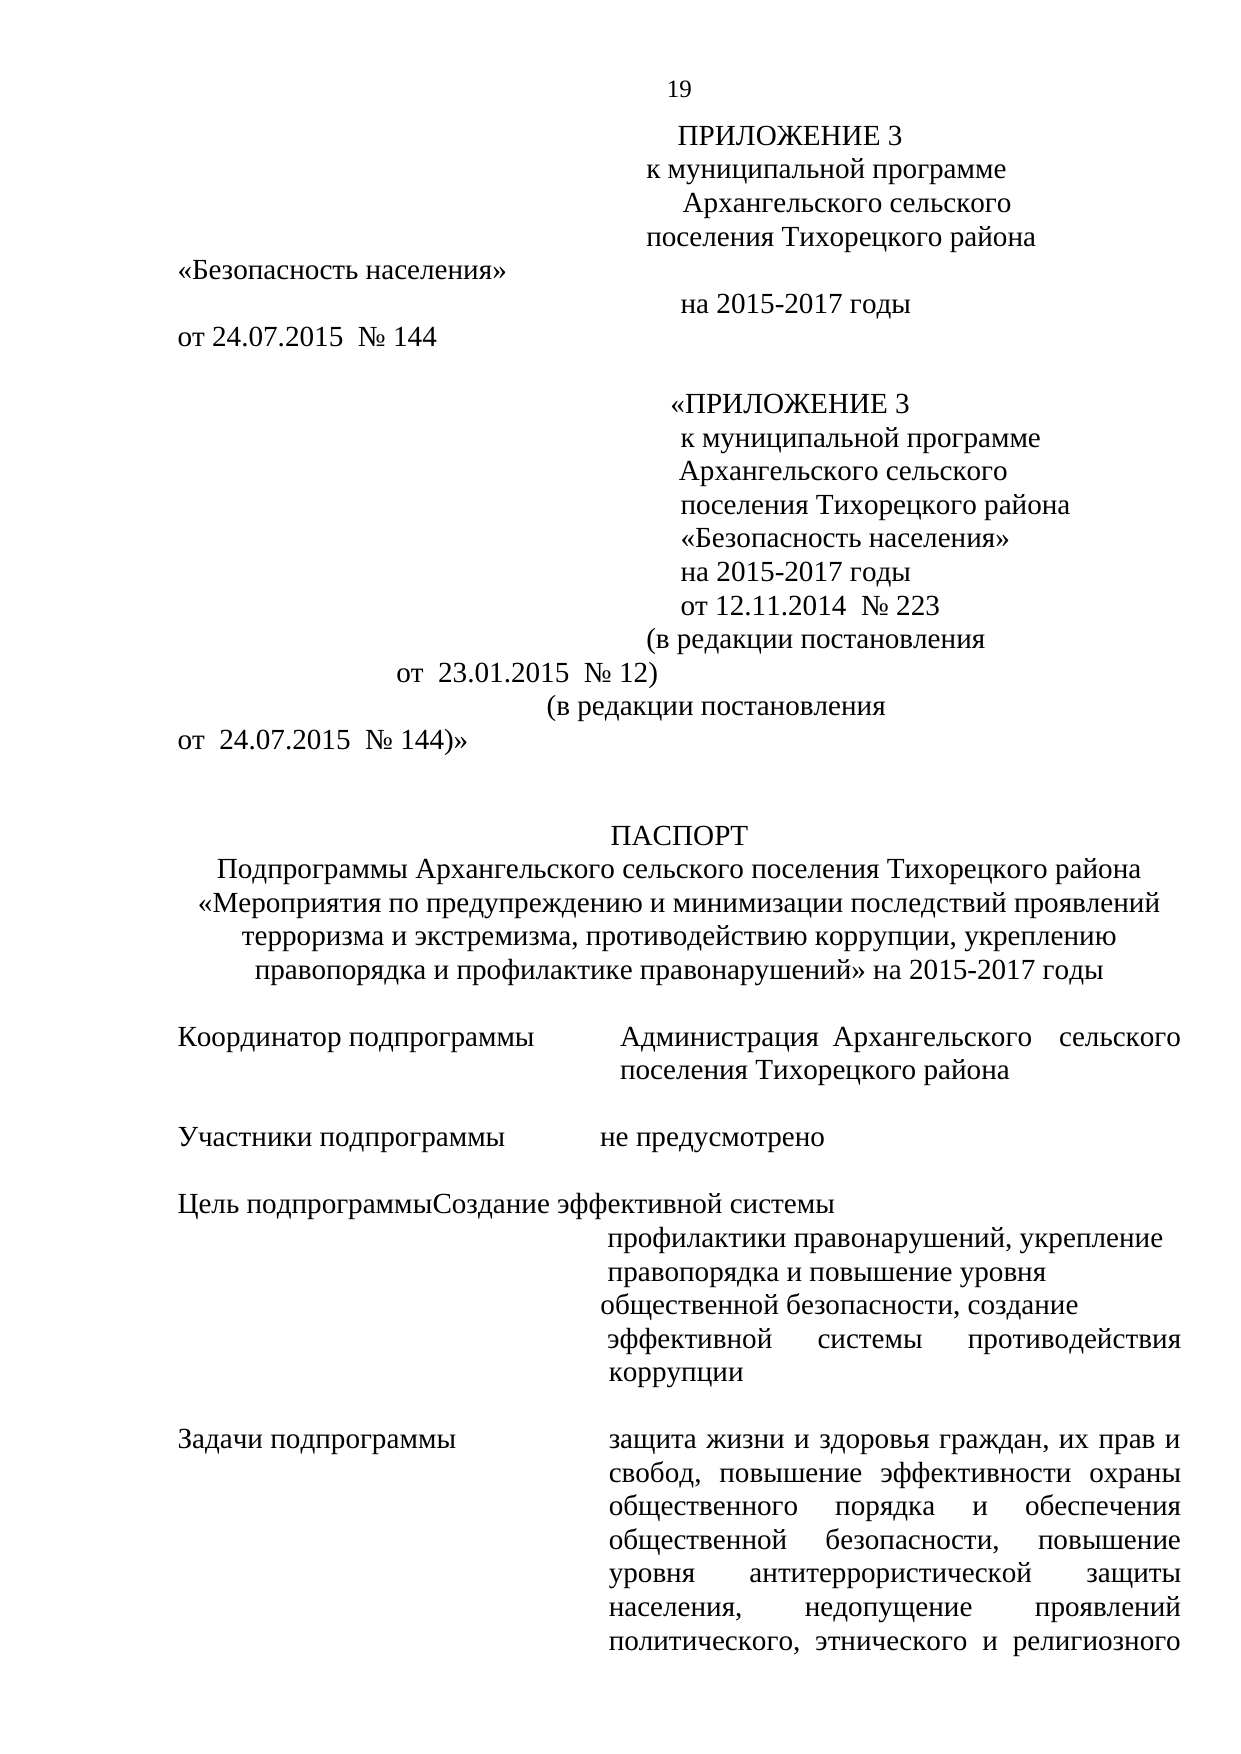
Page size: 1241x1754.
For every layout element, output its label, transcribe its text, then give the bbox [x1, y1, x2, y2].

text поселения Тихорецкого района [646, 219, 1181, 252]
title к муниципальной программе [177, 420, 1181, 453]
text «ПРИЛОЖЕНИЕ 3 [398, 386, 1181, 420]
text ПРИЛОЖЕНИЕ 3 [398, 118, 1181, 152]
text эффективной системы противодействия коррупции [177, 1321, 1181, 1388]
title Архангельского сельского [177, 453, 1181, 487]
text Подпрограммы Архангельского сельского поселения Тихорецкого района «Мероприятия по предупреждению и минимизации последствий проявлений терроризма и экстремизма, противодействию коррупции, укреплению правопорядка и профилактике правонарушений» на 2015-2017 годы [177, 851, 1181, 985]
text Архангельского сельского [646, 185, 1181, 219]
title от 12.11.2014 № 223 [177, 588, 1181, 621]
text от 23.01.2015 № 12) [177, 655, 1181, 688]
text (в редакции постановления [177, 688, 1181, 722]
text профилактики правонарушений, укрепление [177, 1220, 1181, 1254]
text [177, 1421, 1181, 1656]
text от 24.07.2015 № 144 [177, 319, 1181, 353]
text Координатор подпрограммы Администрация Архангельского сельского поселения Тихорецкого района [177, 1019, 1181, 1086]
text на 2015-2017 годы [177, 286, 1181, 319]
text Участники подпрограммы не предусмотрено [177, 1119, 1181, 1153]
text ПАСПОРТ [177, 818, 1181, 851]
text от 24.07.2015 № 144)» [177, 722, 1181, 755]
text (в редакции постановления [646, 621, 1181, 655]
title поселения Тихорецкого района [177, 487, 1181, 521]
title на 2015-2017 годы [177, 554, 1181, 588]
text правопорядка и повышение уровня [177, 1254, 1181, 1287]
text к муниципальной программе [646, 152, 1181, 185]
title «Безопасность населения» [177, 521, 1181, 554]
text общественной безопасности, создание [177, 1287, 1181, 1321]
text «Безопасность населения» [177, 252, 1181, 286]
text Цель подпрограммыСоздание эффективной системы [177, 1187, 1181, 1220]
